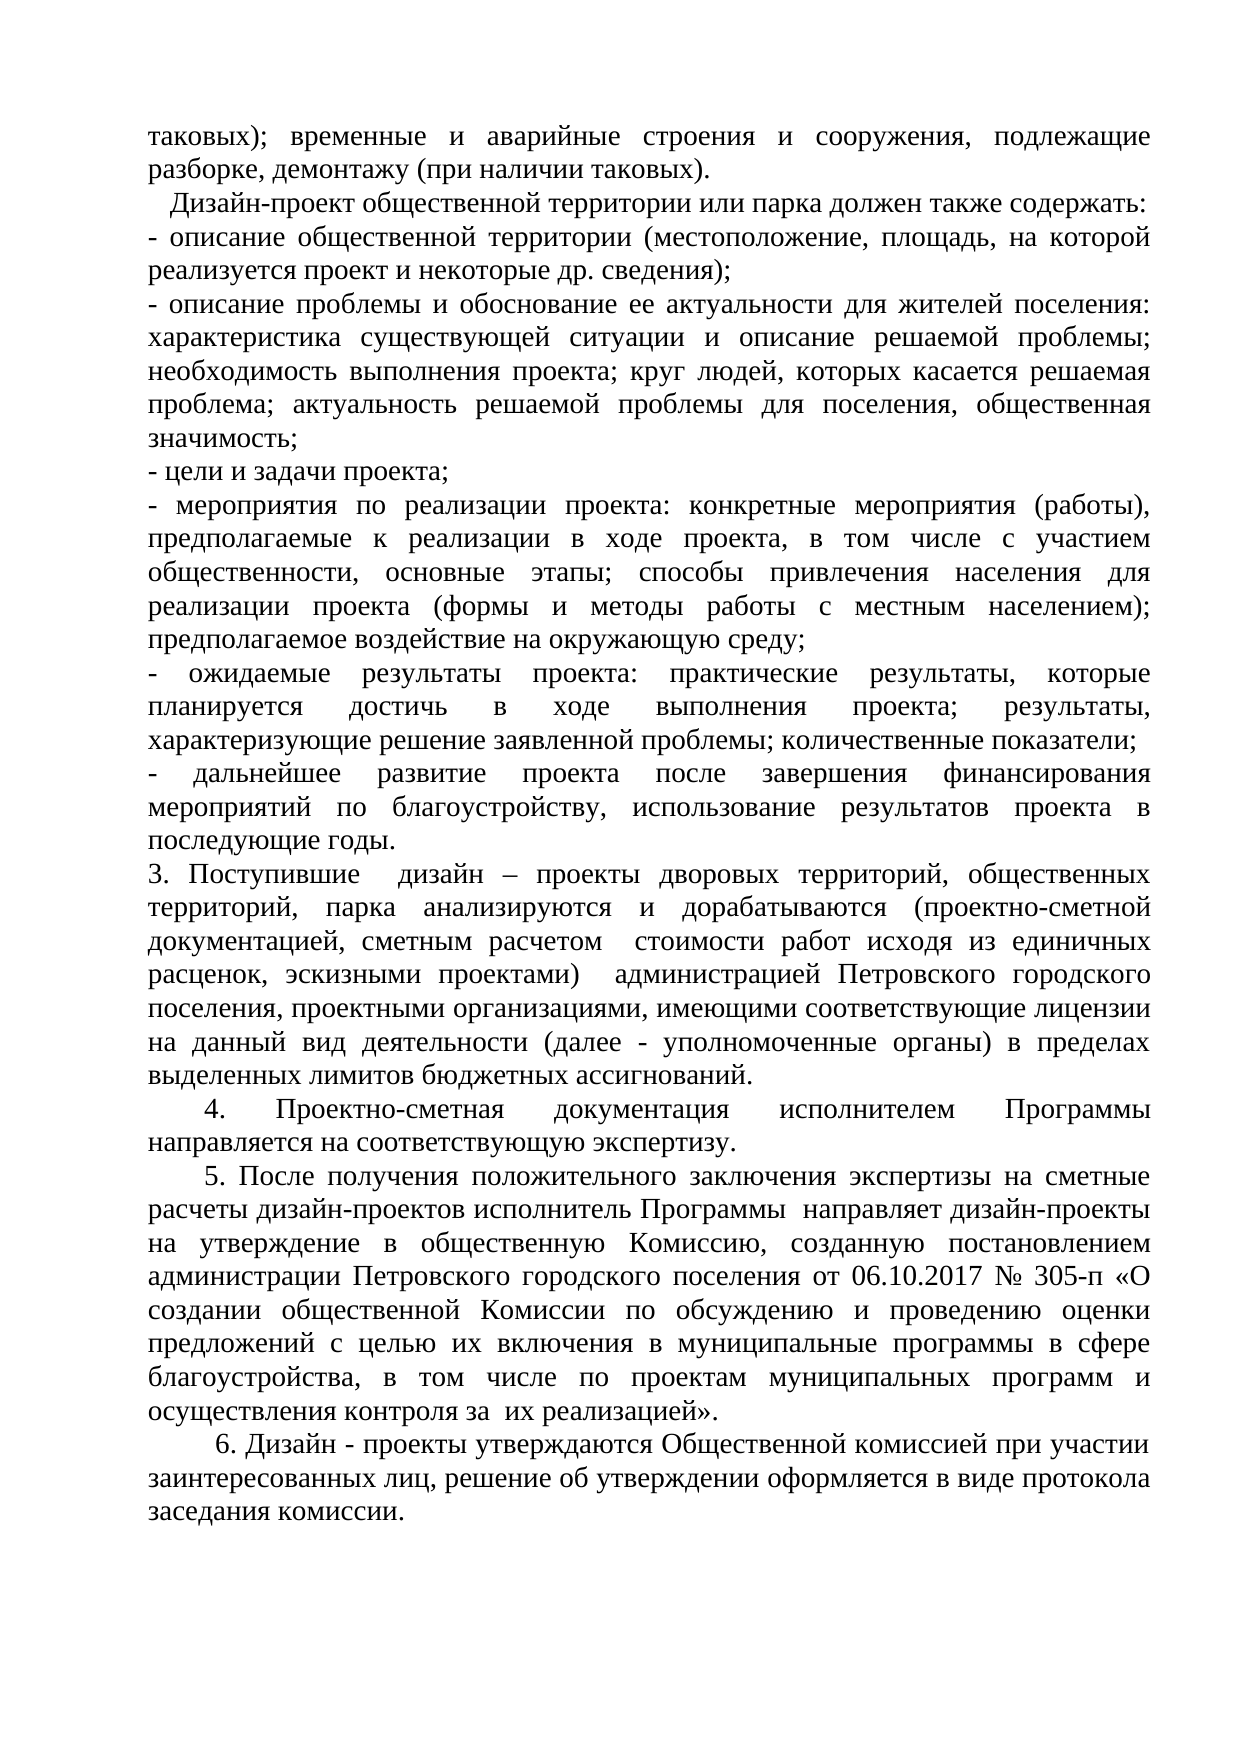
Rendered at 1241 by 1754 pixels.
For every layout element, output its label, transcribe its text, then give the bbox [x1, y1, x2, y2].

text - ожидаемые результаты проекта: практические результаты, которые планируется достичь в ходе выполнения проекта; результаты, характеризующие решение заявленной проблемы; количественные показатели; [148, 655, 1152, 755]
text 5. После получения положительного заключения экспертизы на сметные расчеты дизайн-проектов исполнитель Программы направляет дизайн-проекты на утверждение в общественную Комиссию, созданную постановлением администрации Петровского городского поселения от 06.10.2017 № 305-п «О создании общественной Комиссии по обсуждению и проведению оценки предложений с целью их включения в муниципальные программы в сфере благоустройства, в том числе по проектам муниципальных программ и осуществления контроля за их реализацией». [148, 1158, 1152, 1426]
text - мероприятия по реализации проекта: конкретные мероприятия (работы), предполагаемые к реализации в ходе проекта, в том числе с участием общественности, основные этапы; способы привлечения населения для реализации проекта (формы и методы работы с местным населением); предполагаемое воздействие на окружающую среду; [148, 487, 1152, 655]
text 4. Проектно-сметная документация исполнителем Программы направляется на соответствующую экспертизу. [148, 1091, 1152, 1158]
text Дизайн-проект общественной территории или парка должен также содержать: [148, 185, 1152, 219]
text - цели и задачи проекта; [148, 453, 1152, 487]
text 6. Дизайн - проекты утверждаются Общественной комиссией при участии заинтересованных лиц, решение об утверждении оформляется в виде протокола заседания комиссии. [148, 1426, 1152, 1527]
text 3. Поступившие дизайн – проекты дворовых территорий, общественных территорий, парка анализируются и дорабатываются (проектно-сметной документацией, сметным расчетом стоимости работ исходя из единичных расценок, эскизными проектами) администрацией Петровского городского поселения, проектными организациями, имеющими соответствующие лицензии на данный вид деятельности (далее - уполномоченные органы) в пределах выделенных лимитов бюджетных ассигнований. [148, 856, 1152, 1091]
text - дальнейшее развитие проекта после завершения финансирования мероприятий по благоустройству, использование результатов проекта в последующие годы. [148, 755, 1152, 856]
text - описание общественной территории (местоположение, площадь, на которой реализуется проект и некоторые др. сведения); [148, 219, 1152, 286]
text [148, 118, 1152, 185]
text - описание проблемы и обоснование ее актуальности для жителей поселения: характеристика существующей ситуации и описание решаемой проблемы; необходимость выполнения проекта; круг людей, которых касается решаемая проблема; актуальность решаемой проблемы для поселения, общественная значимость; [148, 286, 1152, 453]
